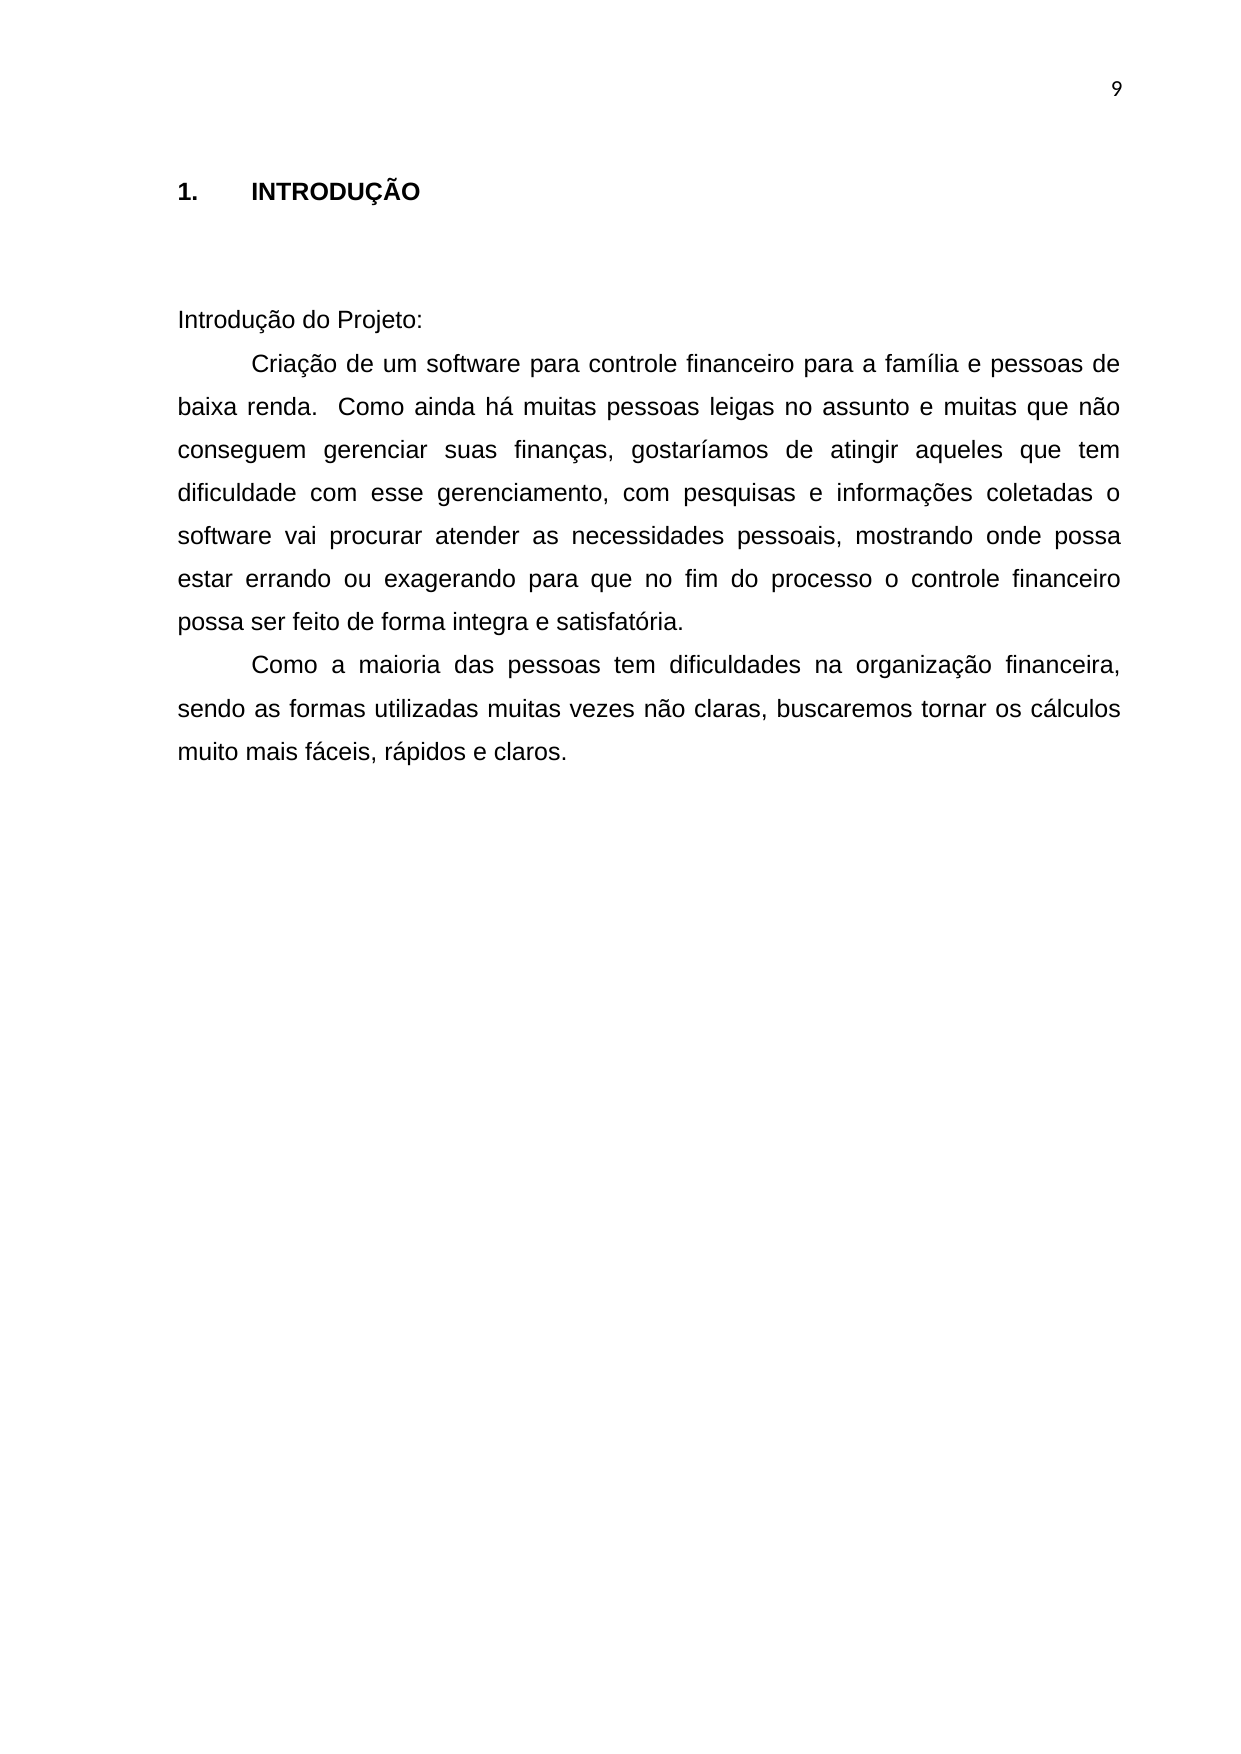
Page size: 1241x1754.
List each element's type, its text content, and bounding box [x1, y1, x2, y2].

text Criação de um software para controle financeiro para a família e pessoas de baixa renda. Como ainda há muitas pessoas leigas no assunto e muitas que não conseguem gerenciar suas finanças, gostaríamos de atingir aqueles que tem dificuldade com esse gerenciamento, com pesquisas e informações coletadas o software vai procurar atender as necessidades pessoais, mostrando onde possa estar errando ou exagerando para que no fim do processo o controle financeiro possa ser feito de forma integra e satisfatória. [177, 348, 1122, 636]
text Como a maioria das pessoas tem dificuldades na organização financeira, sendo as formas utilizadas muitas vezes não claras, buscaremos tornar os cálculos muito mais fáceis, rápidos e claros. [177, 650, 1122, 765]
text Introdução do Projeto: [177, 305, 1122, 334]
list INTRODUÇÃO [177, 177, 1122, 206]
